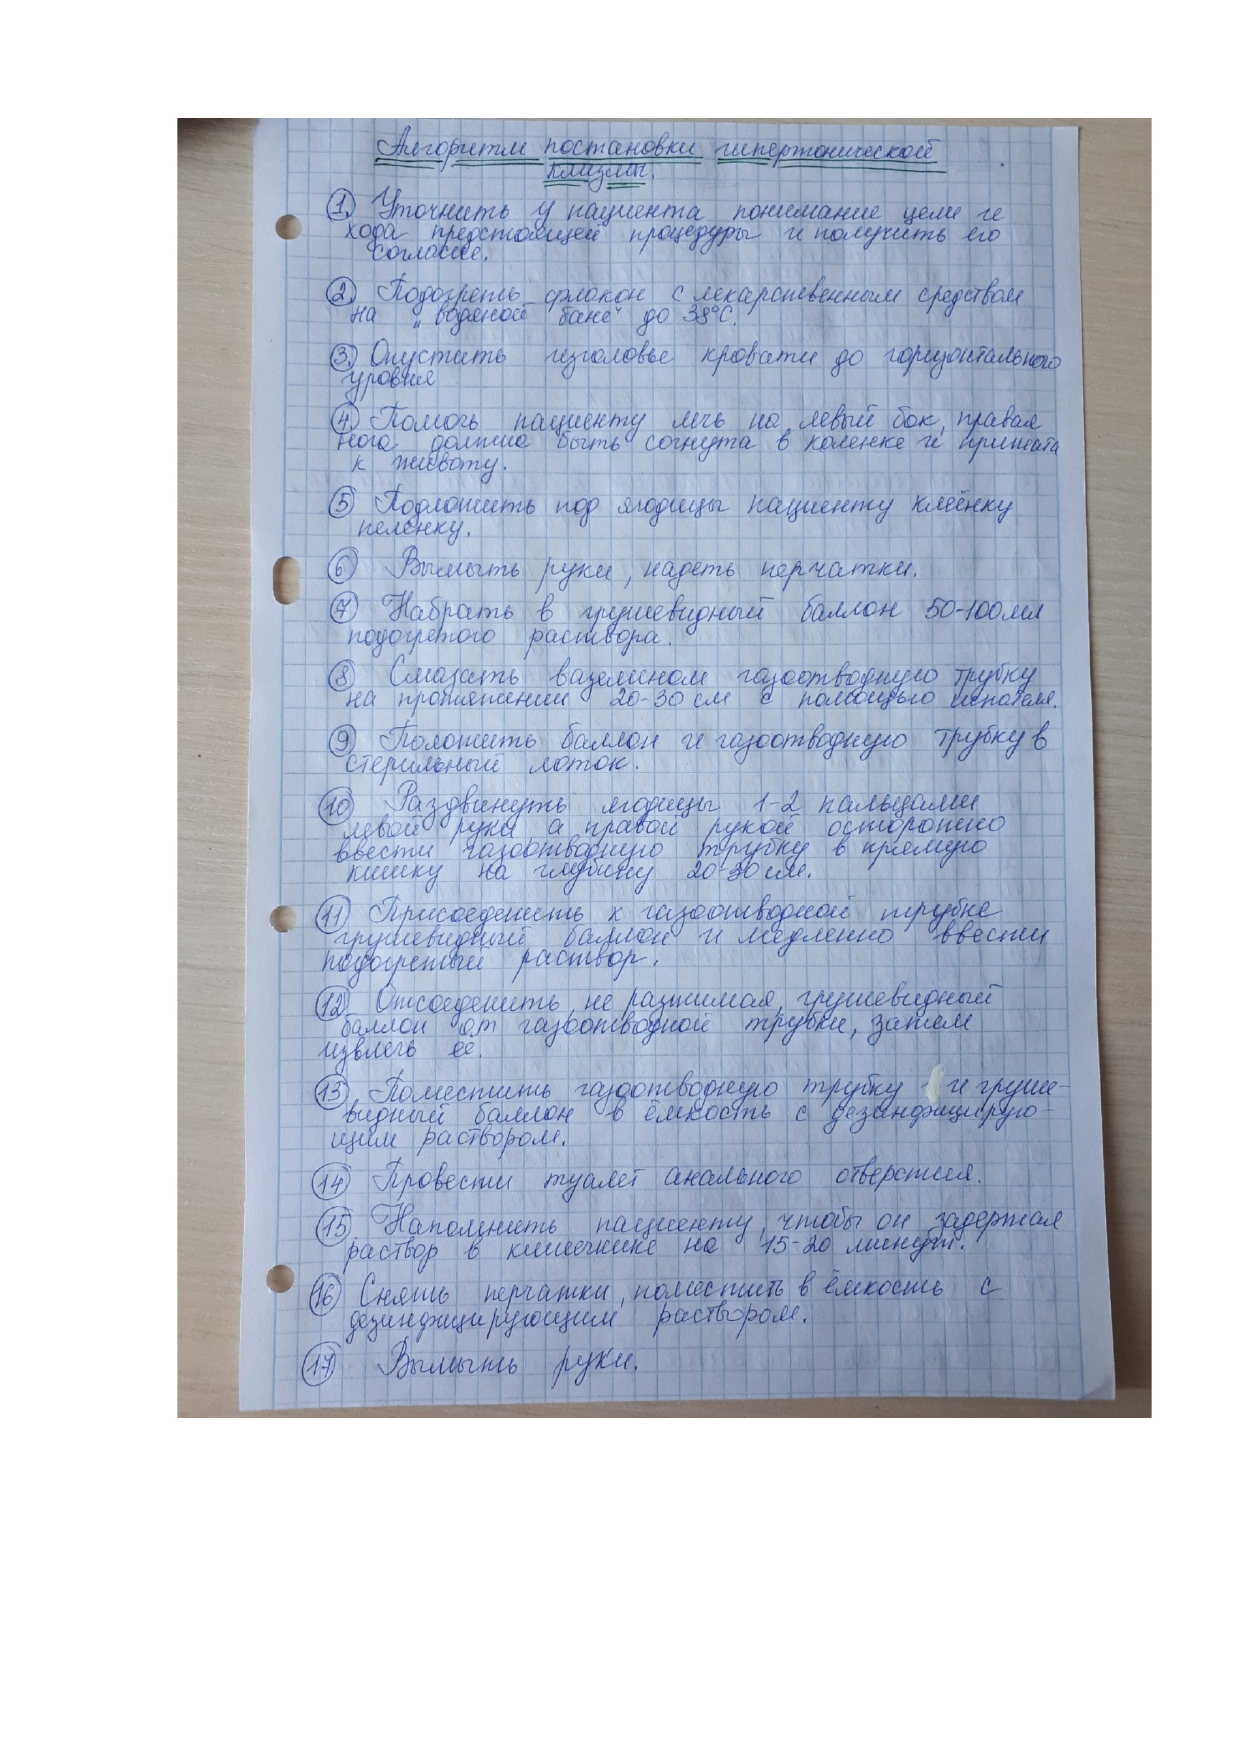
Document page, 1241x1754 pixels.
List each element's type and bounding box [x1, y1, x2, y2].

picture [177, 118, 1152, 1418]
